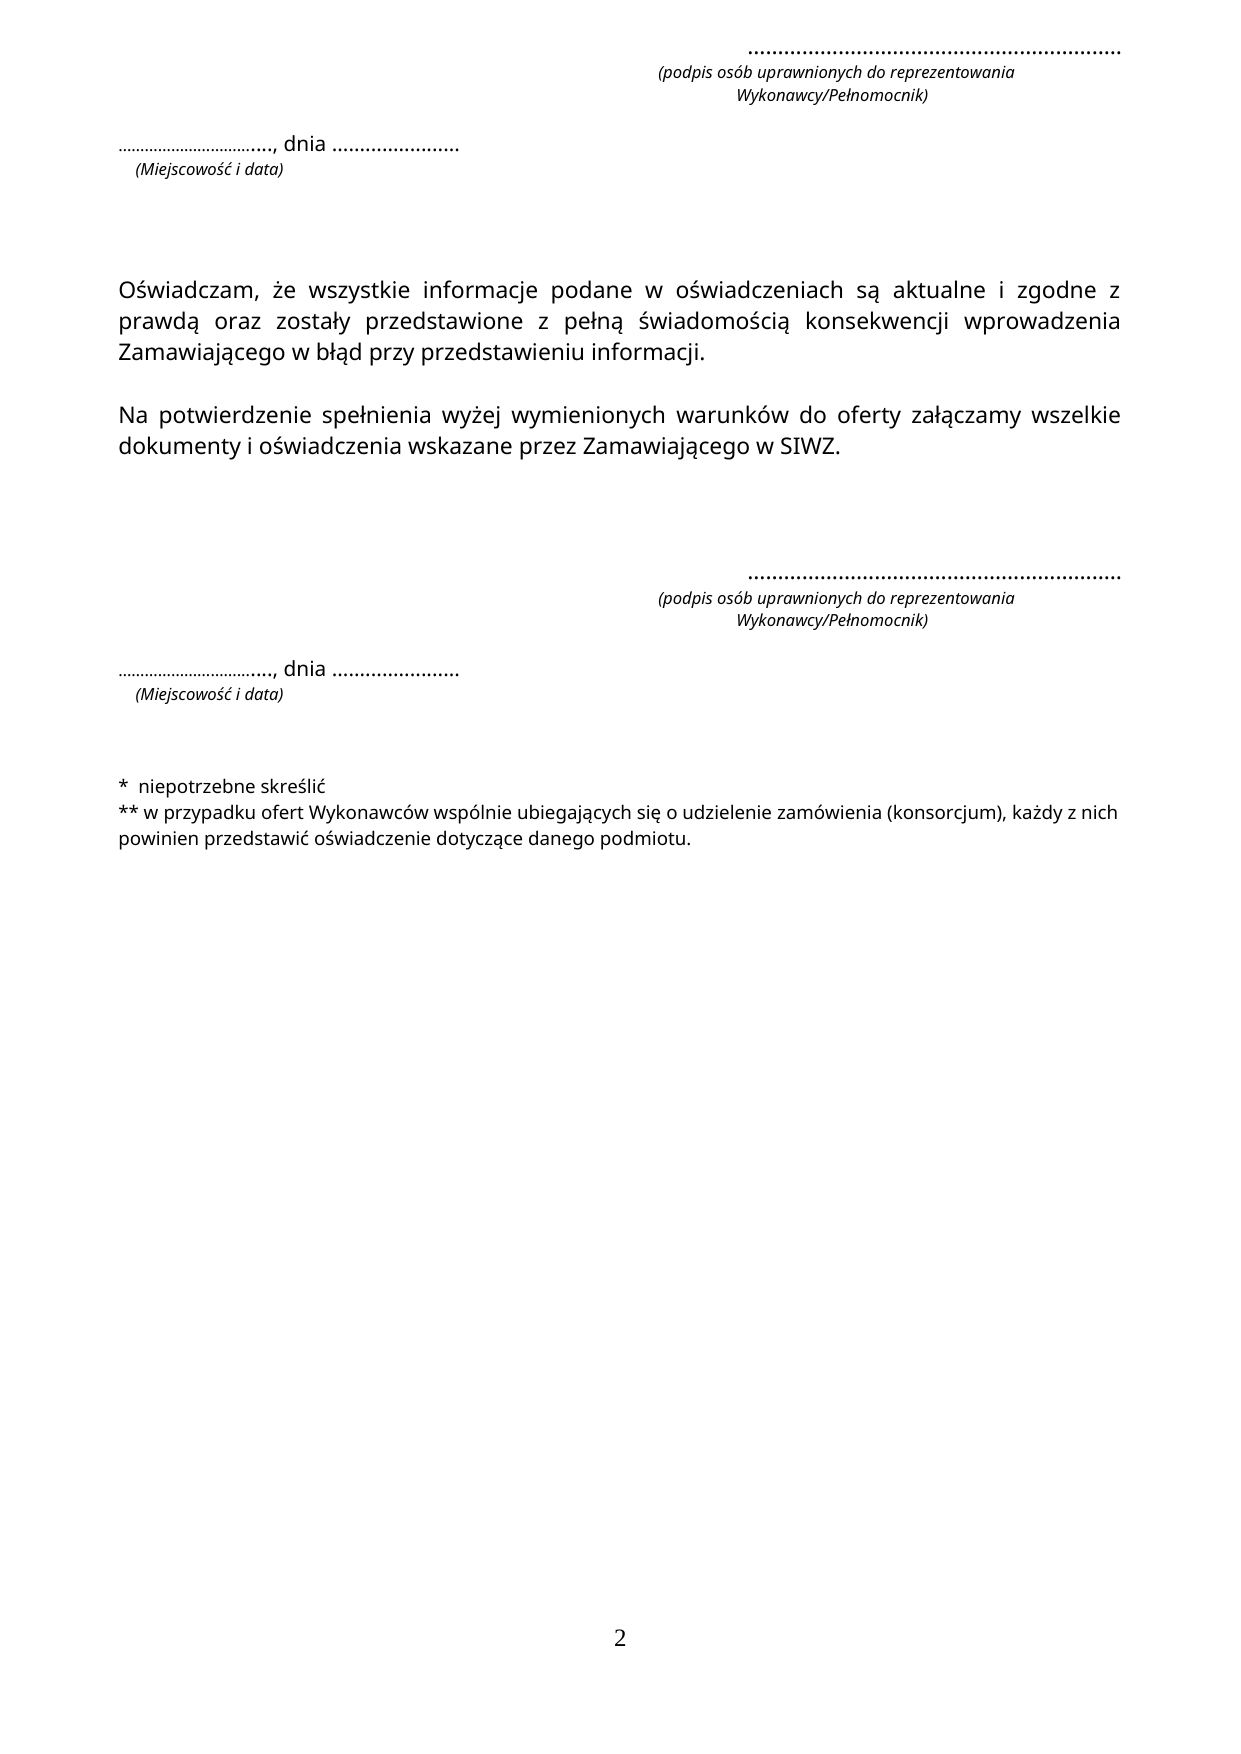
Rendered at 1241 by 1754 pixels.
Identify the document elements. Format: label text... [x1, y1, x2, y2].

text …………………………………………………….. [118, 555, 1122, 586]
text ………………………......., dnia ....................... [118, 129, 1122, 157]
text * niepotrzebne skreślić [118, 774, 1122, 799]
text …………………………………………………….. [118, 29, 1122, 61]
text Na potwierdzenie spełnienia wyżej wymienionych warunków do oferty załączamy wszelkie dokumenty i oświadczenia wskazane przez Zamawiającego w SIWZ. [118, 399, 1122, 461]
text (podpis osób uprawnionych do reprezentowania [118, 61, 1122, 83]
text (podpis osób uprawnionych do reprezentowania [118, 586, 1122, 609]
text ………………………......., dnia ....................... [118, 654, 1122, 683]
text ** w przypadku ofert Wykonawców wspólnie ubiegających się o udzielenie zamówienia (konsorcjum), każdy z nich powinien przedstawić oświadczenie dotyczące danego podmiotu. [118, 799, 1122, 850]
text (Miejscowość i data) [118, 683, 1122, 706]
text Wykonawcy/Pełnomocnik) [118, 609, 1122, 632]
text Wykonawcy/Pełnomocnik) [118, 83, 1122, 106]
text Oświadczam, że wszystkie informacje podane w oświadczeniach są aktualne i zgodne z prawdą oraz zostały przedstawione z pełną świadomością konsekwencji wprowadzenia Zamawiającego w błąd przy przedstawieniu informacji. [118, 274, 1122, 368]
text (Miejscowość i data) [118, 157, 1122, 180]
